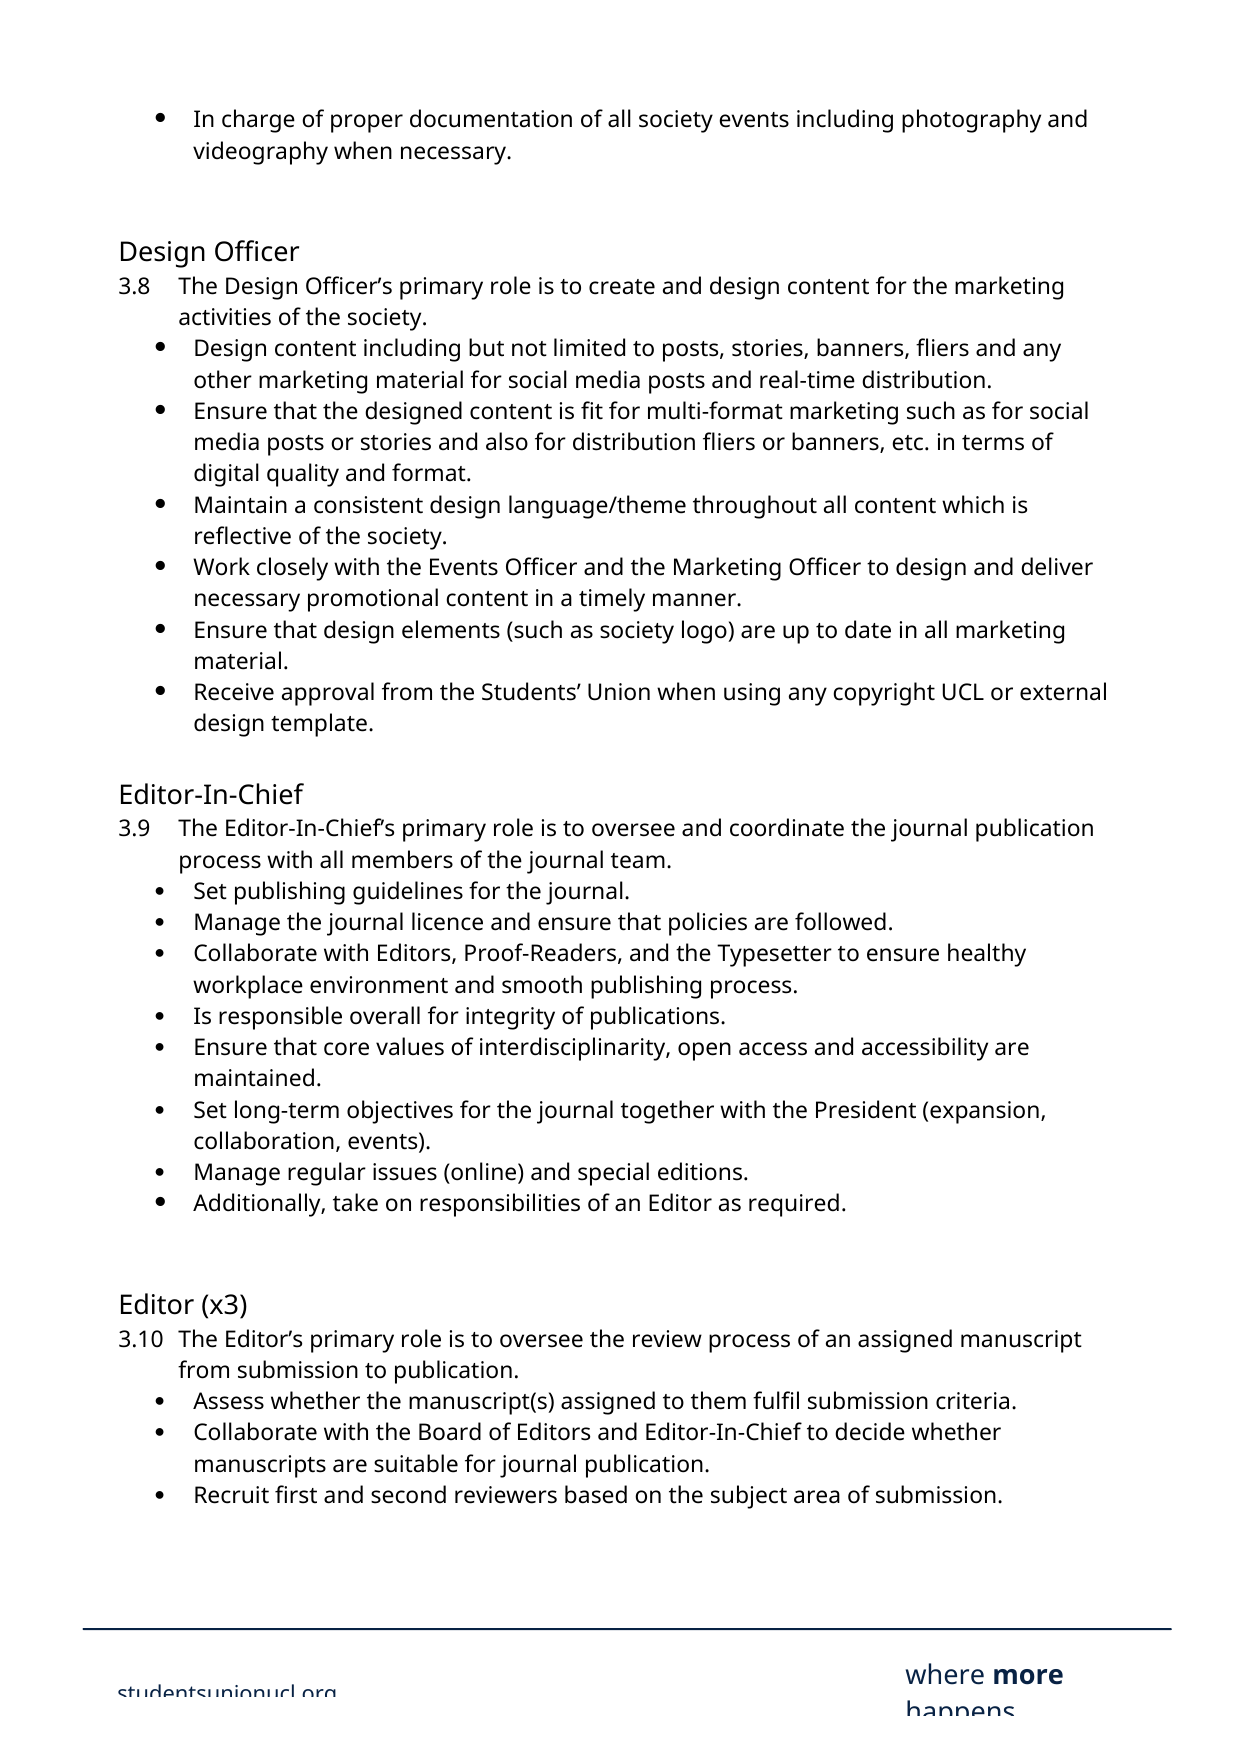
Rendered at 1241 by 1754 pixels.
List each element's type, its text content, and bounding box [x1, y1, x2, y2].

subtitle The Design Officer’s primary role is to create and design content for the marketing activities of the society. [118, 270, 1122, 332]
list Ensure that design elements (such as society logo) are up to date in all marketing material. [156, 613, 1122, 676]
list Set long-term objectives for the journal together with the President (expansion, collaboration, events). [156, 1093, 1122, 1156]
list Manage the journal licence and ensure that policies are followed. [156, 906, 1122, 937]
list Design content including but not limited to posts, stories, banners, fliers and any other marketing material for social media posts and real-time distribution. [156, 332, 1122, 395]
text Editor-In-Chief [118, 775, 1122, 812]
list Work closely with the Events Officer and the Marketing Officer to design and deliver necessary promotional content in a timely manner. [156, 551, 1122, 613]
list Is responsible overall for integrity of publications. [156, 1000, 1122, 1031]
list Ensure that the designed content is fit for multi-format marketing such as for social media posts or stories and also for distribution fliers or banners, etc. in terms of digital quality and format. [156, 395, 1122, 488]
list Collaborate with the Board of Editors and Editor-In-Chief to decide whether manuscripts are suitable for journal publication. [156, 1416, 1122, 1479]
text Design Officer [118, 233, 1122, 270]
list Recruit first and second reviewers based on the subject area of submission. [156, 1479, 1122, 1510]
list Ensure that core values of interdisciplinarity, open access and accessibility are maintained. [156, 1031, 1122, 1093]
list Assess whether the manuscript(s) assigned to them fulfil submission criteria. [156, 1385, 1122, 1416]
subtitle The Editor-In-Chief’s primary role is to oversee and coordinate the journal publication process with all members of the journal team. [118, 812, 1122, 875]
list Manage regular issues (online) and special editions. [156, 1156, 1122, 1187]
list Collaborate with Editors, Proof-Readers, and the Typesetter to ensure healthy workplace environment and smooth publishing process. [156, 937, 1122, 1000]
list Maintain a consistent design language/theme throughout all content which is reflective of the society. [156, 488, 1122, 551]
list Set publishing guidelines for the journal. [156, 875, 1122, 906]
list In charge of proper documentation of all society events including photography and videography when necessary. [156, 103, 1122, 166]
list Receive approval from the Students’ Union when using any copyright UCL or external design template. [156, 676, 1122, 738]
text Editor (x3) [118, 1286, 1122, 1322]
list Additionally, take on responsibilities of an Editor as required. [156, 1187, 1122, 1218]
subtitle The Editor’s primary role is to oversee the review process of an assigned manuscript from submission to publication. [118, 1322, 1122, 1385]
